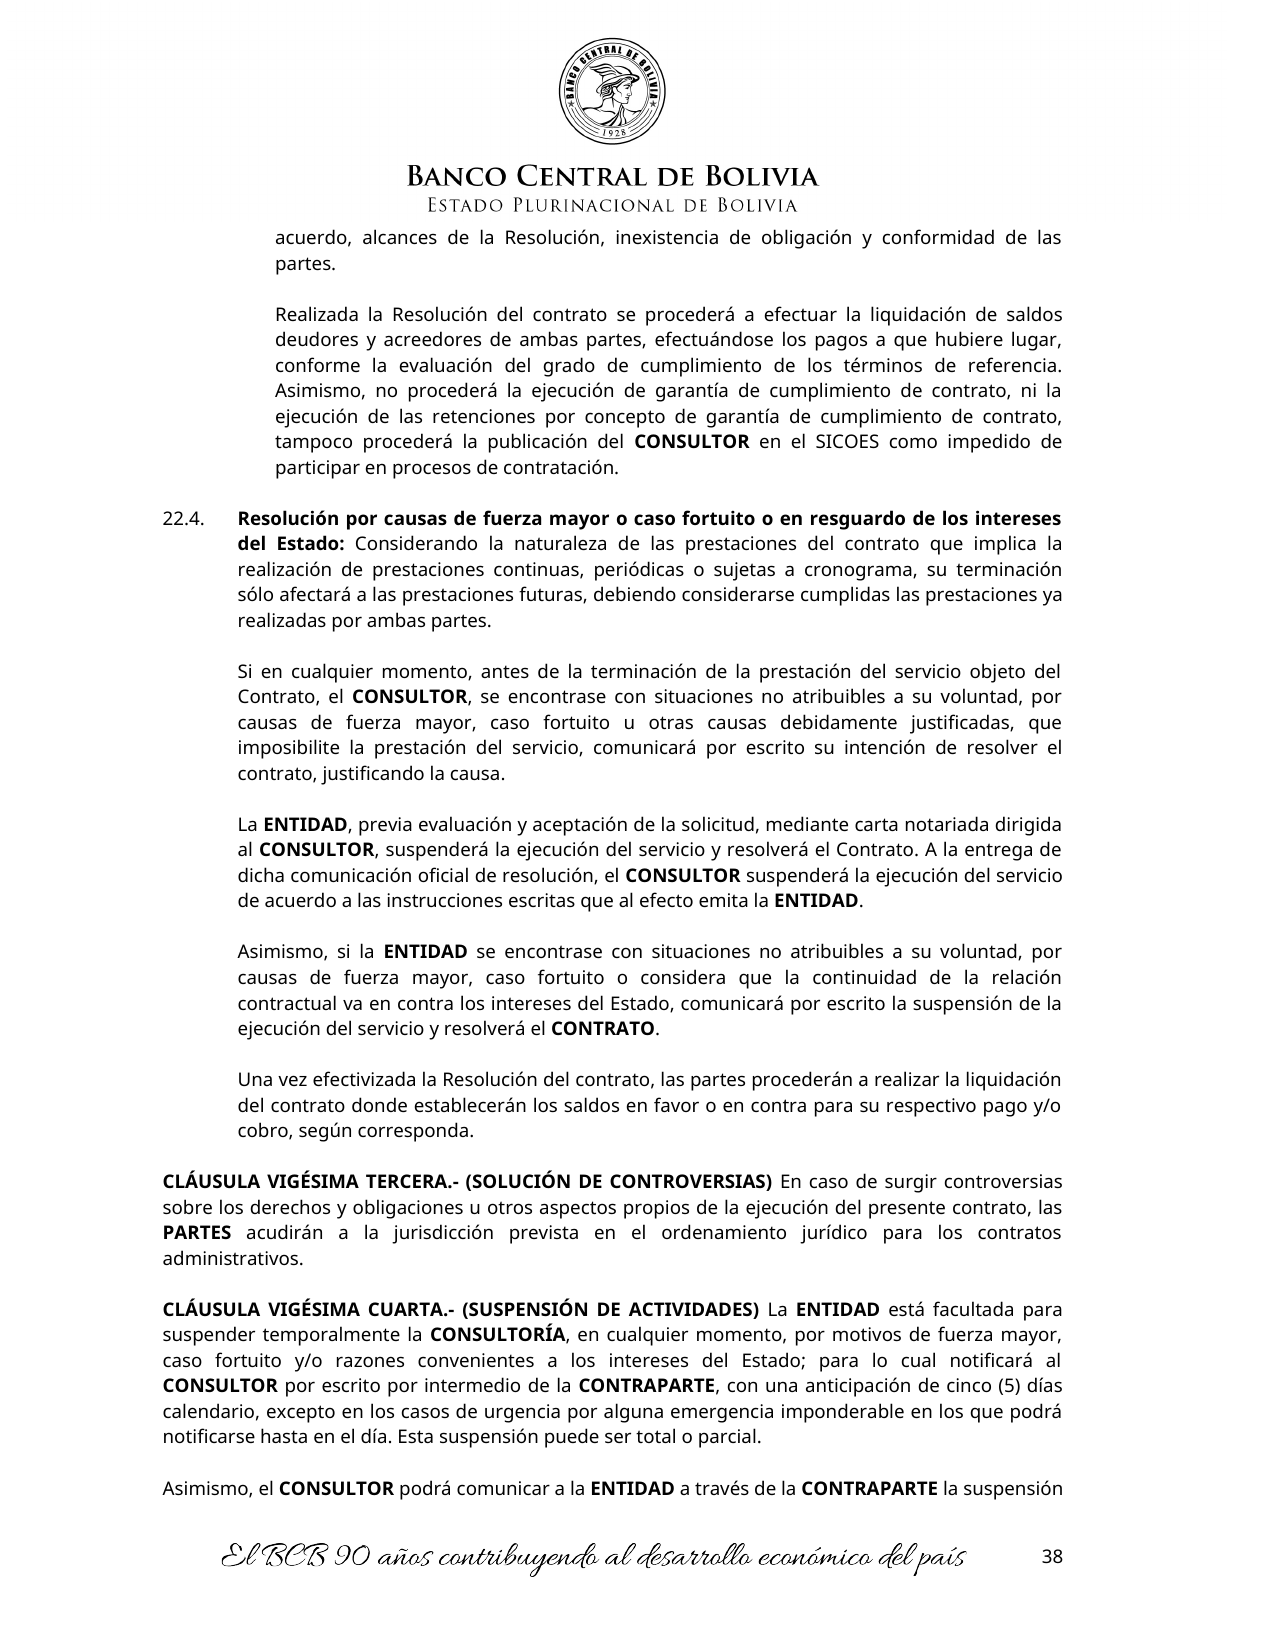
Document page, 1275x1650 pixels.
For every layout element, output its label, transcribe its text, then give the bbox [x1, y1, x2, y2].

text CLÁUSULA VIGÉSIMA TERCERA.- (SOLUCIÓN DE CONTROVERSIAS) En caso de surgir controversias sobre los derechos y obligaciones u otros aspectos propios de la ejecución del presente contrato, las PARTES acudirán a la jurisdicción prevista en el ordenamiento jurídico para los contratos administrativos. [162, 1168, 1063, 1271]
text Realizada la Resolución del contrato se procederá a efectuar la liquidación de saldos deudores y acreedores de ambas partes, efectuándose los pagos a que hubiere lugar, conforme la evaluación del grado de cumplimiento de los términos de referencia. Asimismo, no procederá la ejecución de garantía de cumplimiento de contrato, ni la ejecución de las retenciones por concepto de garantía de cumplimiento de contrato, tampoco procederá la publicación del CONSULTOR en el SICOES como impedido de participar en procesos de contratación. [275, 301, 1063, 479]
text CLÁUSULA VIGÉSIMA CUARTA.- (SUSPENSIÓN DE ACTIVIDADES) La ENTIDAD está facultada para suspender temporalmente la CONSULTORÍA, en cualquier momento, por motivos de fuerza mayor, caso fortuito y/o razones convenientes a los intereses del Estado; para lo cual notificará al CONSULTOR por escrito por intermedio de la CONTRAPARTE, con una anticipación de cinco (5) días calendario, excepto en los casos de urgencia por alguna emergencia imponderable en los que podrá notificarse hasta en el día. Esta suspensión puede ser total o parcial. [162, 1296, 1063, 1449]
text Si en cualquier momento, antes de la terminación de la prestación del servicio objeto del Contrato, el CONSULTOR, se encontrase con situaciones no atribuibles a su voluntad, por causas de fuerza mayor, caso fortuito u otras causas debidamente justificadas, que imposibilite la prestación del servicio, comunicará por escrito su intención de resolver el contrato, justificando la causa. [237, 658, 1063, 786]
text Asimismo, si la ENTIDAD se encontrase con situaciones no atribuibles a su voluntad, por causas de fuerza mayor, caso fortuito o considera que la continuidad de la relación contractual va en contra los intereses del Estado, comunicará por escrito la suspensión de la ejecución del servicio y resolverá el CONTRATO. [237, 939, 1063, 1041]
list Resolución por causas de fuerza mayor o caso fortuito o en resguardo de los intereses del Estado: Considerando la naturaleza de las prestaciones del contrato que implica la realización de prestaciones continuas, periódicas o sujetas a cronograma, su terminación sólo afectará a las prestaciones futuras, debiendo considerarse cumplidas las prestaciones ya realizadas por ambas partes. [162, 505, 1063, 633]
text La ENTIDAD, previa evaluación y aceptación de la solicitud, mediante carta notariada dirigida al CONSULTOR, suspenderá la ejecución del servicio y resolverá el Contrato. A la entrega de dicha comunicación oficial de resolución, el CONSULTOR suspenderá la ejecución del servicio de acuerdo a las instrucciones escritas que al efecto emita la ENTIDAD. [237, 811, 1063, 913]
picture [7, 2, 1226, 222]
text Una vez efectivizada la Resolución del contrato, las partes procederán a realizar la liquidación del contrato donde establecerán los saldos en favor o en contra para su respectivo pago y/o cobro, según corresponda. [237, 1066, 1063, 1143]
picture [221, 1543, 967, 1577]
